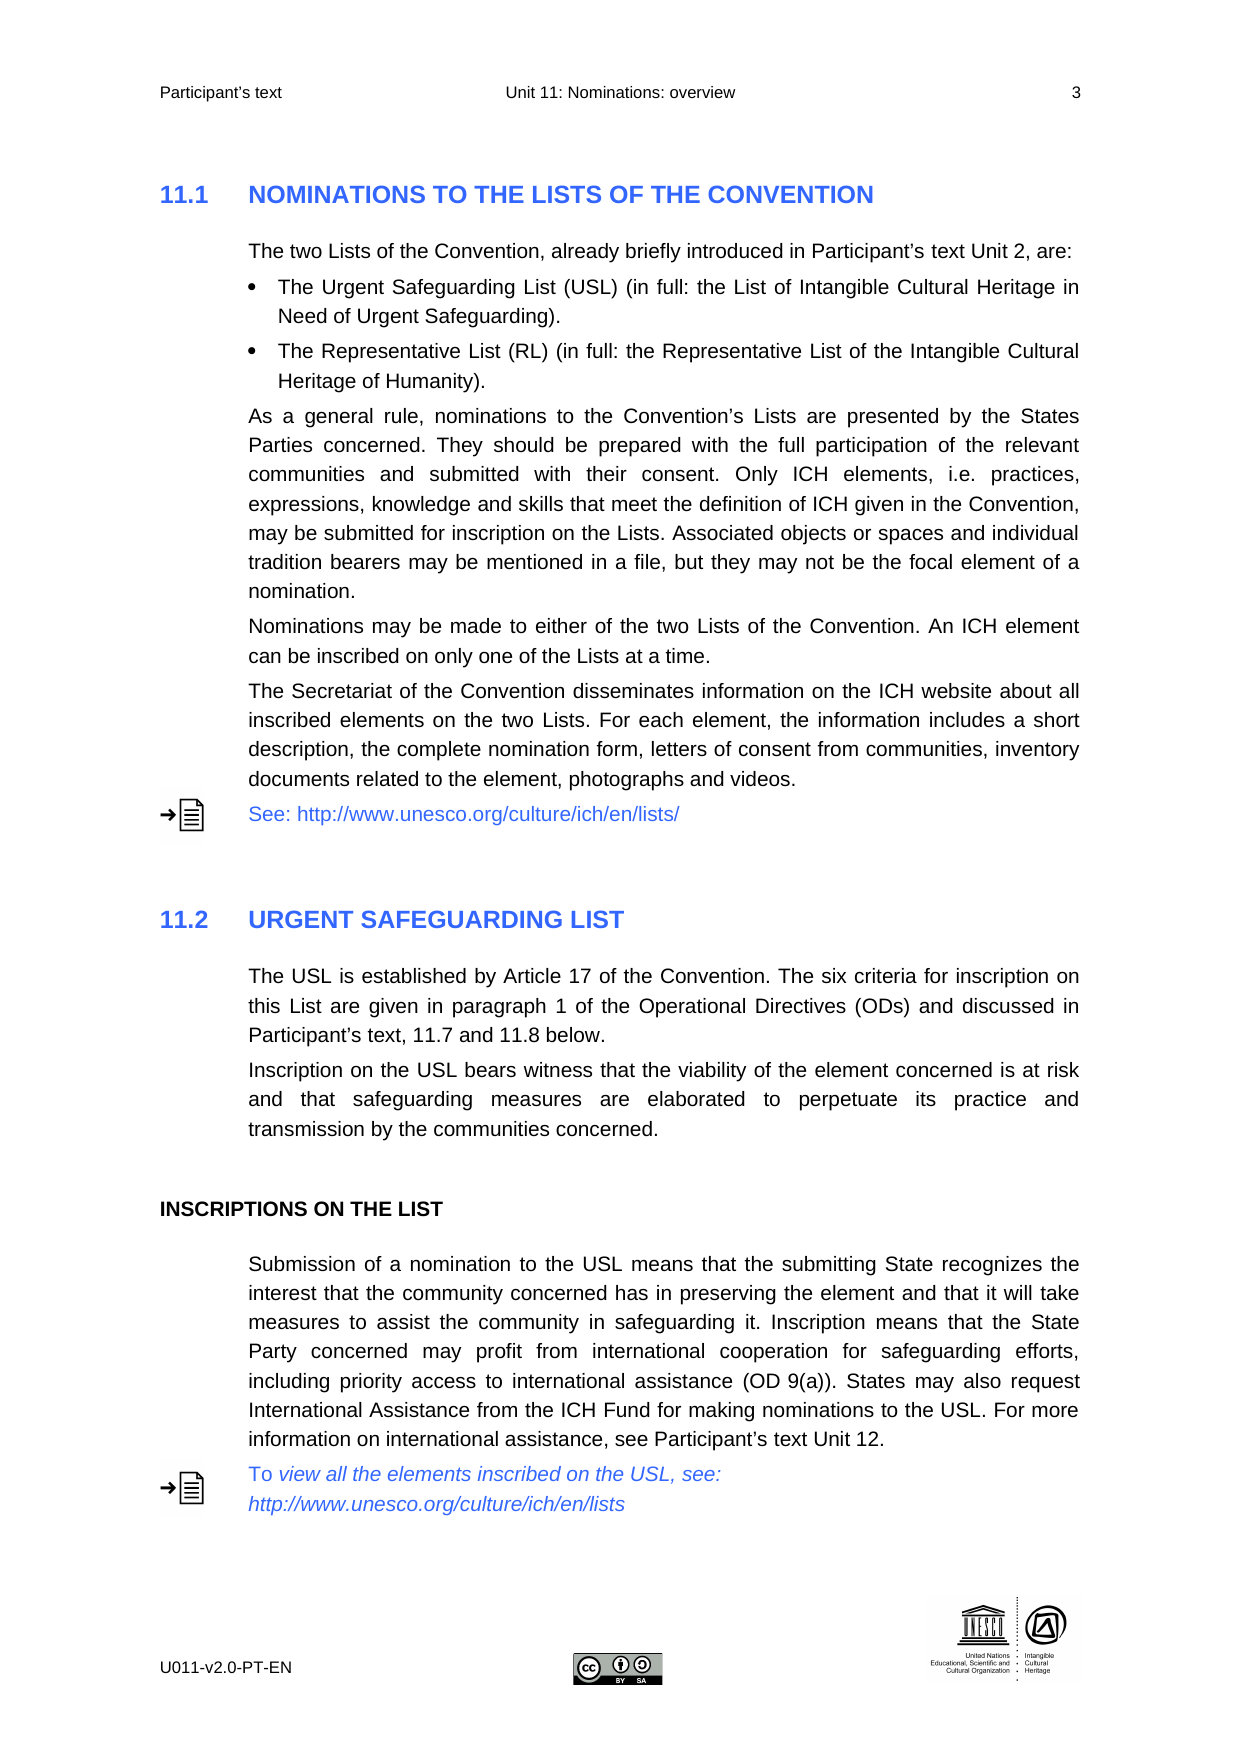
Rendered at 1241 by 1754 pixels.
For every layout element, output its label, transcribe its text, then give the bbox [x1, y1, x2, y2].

text Inscription on the USL bears witness that the viability of the element concerned is at risk and that safeguarding measures are elaborated to perpetuate its practice and transmission by the communities concerned. [248, 1054, 1081, 1142]
text The two Lists of the Convention, already briefly introduced in Participant’s text Unit 2, are: [248, 236, 1081, 265]
picture [159, 786, 205, 844]
picture [573, 1653, 663, 1685]
text The Urgent Safeguarding List (USL) (in full: the List of Intangible Cultural Heritage in Need of Urgent Safeguarding). [248, 271, 1081, 329]
text The USL is established by Article 17 of the Convention. The six criteria for inscription on this List are given in paragraph 1 of the Operational Directives (ODs) and discussed in Participant’s text, 11.7 and 11.8 below. [248, 961, 1081, 1048]
picture [159, 1459, 205, 1517]
picture [927, 1594, 1082, 1683]
text 11.1 NOMINATIONS TO THE LISTS OF THE CONVENTION [159, 177, 1081, 211]
text As a general rule, nominations to the Convention’s Lists are presented by the States Parties concerned. They should be prepared with the full participation of the relevant communities and submitted with their consent. Only ICH elements, i.e. practices, expressions, knowledge and skills that meet the definition of ICH given in the Convention, may be submitted for inscription on the Lists. Associated objects or spaces and individual tradition bearers may be mentioned in a file, but they may not be the focal element of a nomination. [248, 400, 1081, 604]
text See: http://www.unesco.org/culture/ich/en/lists/ [248, 798, 1081, 827]
text Nominations may be made to either of the two Lists of the Convention. An ICH element can be inscribed on only one of the Lists at a time. [248, 611, 1081, 669]
text Submission of a nomination to the USL means that the submitting State recognizes the interest that the community concerned has in preserving the element and that it will take measures to assist the community in safeguarding it. Inscription means that the State Party concerned may profit from international cooperation for safeguarding efforts, including priority access to international assistance (OD 9(a)). States may also request International Assistance from the ICH Fund for making nominations to the USL. For more information on international assistance, see Participant’s text Unit 12. [248, 1248, 1081, 1452]
subtitle Inscriptions on the List [159, 1192, 1081, 1223]
text To view all the elements inscribed on the USL, see: http://www.unesco.org/culture/ich/en/lists [248, 1458, 1081, 1517]
text The Representative List (RL) (in full: the Representative List of the Intangible Cultural Heritage of Humanity). [248, 336, 1081, 394]
text 11.2 URGENT SAFEGUARDING LIST [159, 902, 1081, 936]
text The Secretariat of the Convention disseminates information on the ICH website about all inscribed elements on the two Lists. For each element, the information includes a short description, the complete nomination form, letters of consent from communities, inventory documents related to the element, photographs and videos. [248, 675, 1081, 792]
